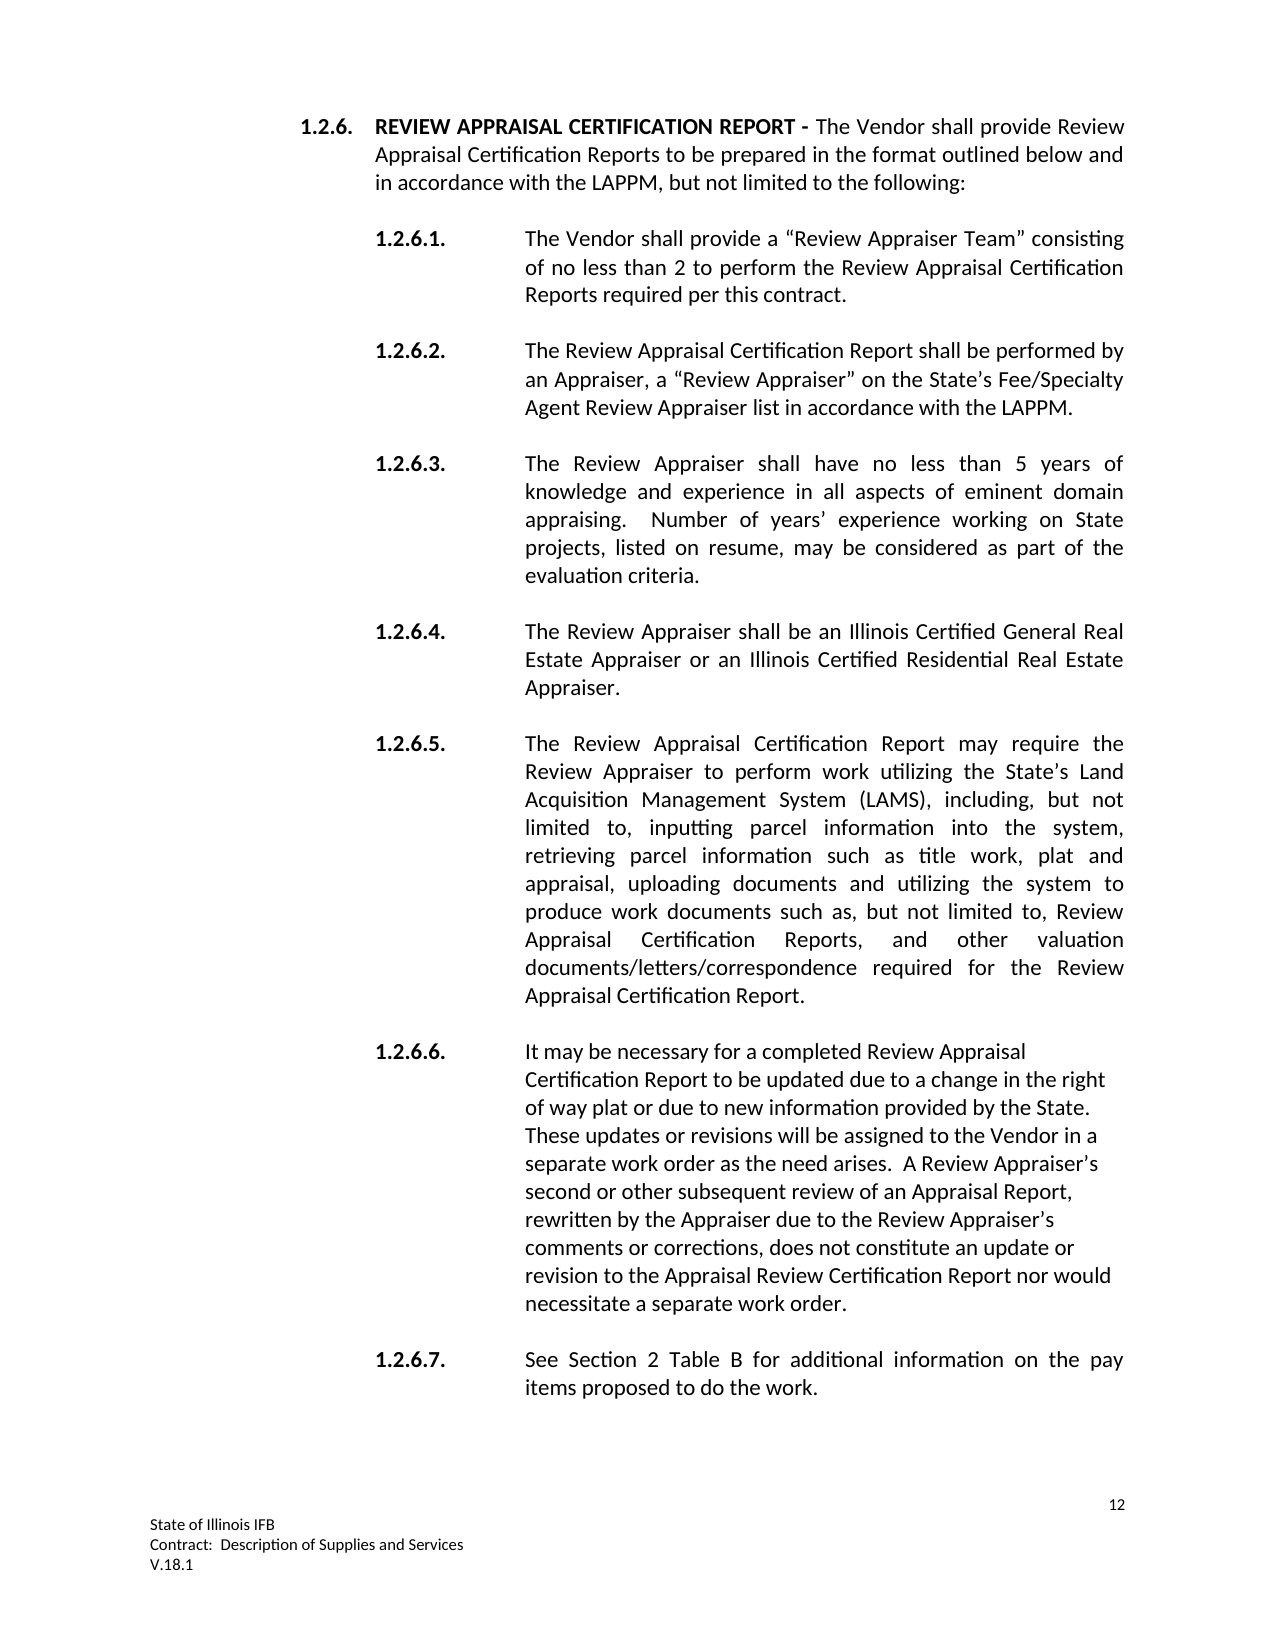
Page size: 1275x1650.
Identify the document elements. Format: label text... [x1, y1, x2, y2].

text 1.2.6.2. The Review Appraisal Certification Report shall be performed by an Appraiser, a “Review Appraiser” on the State’s Fee/Specialty Agent Review Appraiser list in accordance with the LAPPM. [375, 337, 1125, 421]
text 1.2.6.1. The Vendor shall provide a “Review Appraiser Team” consisting of no less than 2 to perform the Review Appraisal Certification Reports required per this contract. [375, 224, 1125, 309]
text 1.2.6.4. The Review Appraiser shall be an Illinois Certified General Real Estate Appraiser or an Illinois Certified Residential Real Estate Appraiser. [375, 617, 1125, 701]
text 1.2.6.5. The Review Appraisal Certification Report may require the Review Appraiser to perform work utilizing the State’s Land Acquisition Management System (LAMS), including, but not limited to, inputting parcel information into the system, retrieving parcel information such as title work, plat and appraisal, uploading documents and utilizing the system to produce work documents such as, but not limited to, Review Appraisal Certification Reports, and other valuation documents/letters/correspondence required for the Review Appraisal Certification Report. [375, 729, 1125, 1009]
text 1.2.6.3. The Review Appraiser shall have no less than 5 years of knowledge and experience in all aspects of eminent domain appraising. Number of years’ experience working on State projects, listed on resume, may be considered as part of the evaluation criteria. [375, 449, 1125, 589]
text 1.2.6. REVIEW APPRAISAL CERTIFICATION REPORT - The Vendor shall provide Review Appraisal Certification Reports to be prepared in the format outlined below and in accordance with the LAPPM, but not limited to the following: [300, 112, 1125, 197]
text 1.2.6.7. See Section 2 Table B for additional information on the pay items proposed to do the work. [375, 1345, 1125, 1401]
text 1.2.6.6. It may be necessary for a completed Review Appraisal Certification Report to be updated due to a change in the right of way plat or due to new information provided by the State. These updates or revisions will be assigned to the Vendor in a separate work order as the need arises. A Review Appraiser’s second or other subsequent review of an Appraisal Report, rewritten by the Appraiser due to the Review Appraiser’s comments or corrections, does not constitute an update or revision to the Appraisal Review Certification Report nor would necessitate a separate work order. [375, 1037, 1125, 1317]
